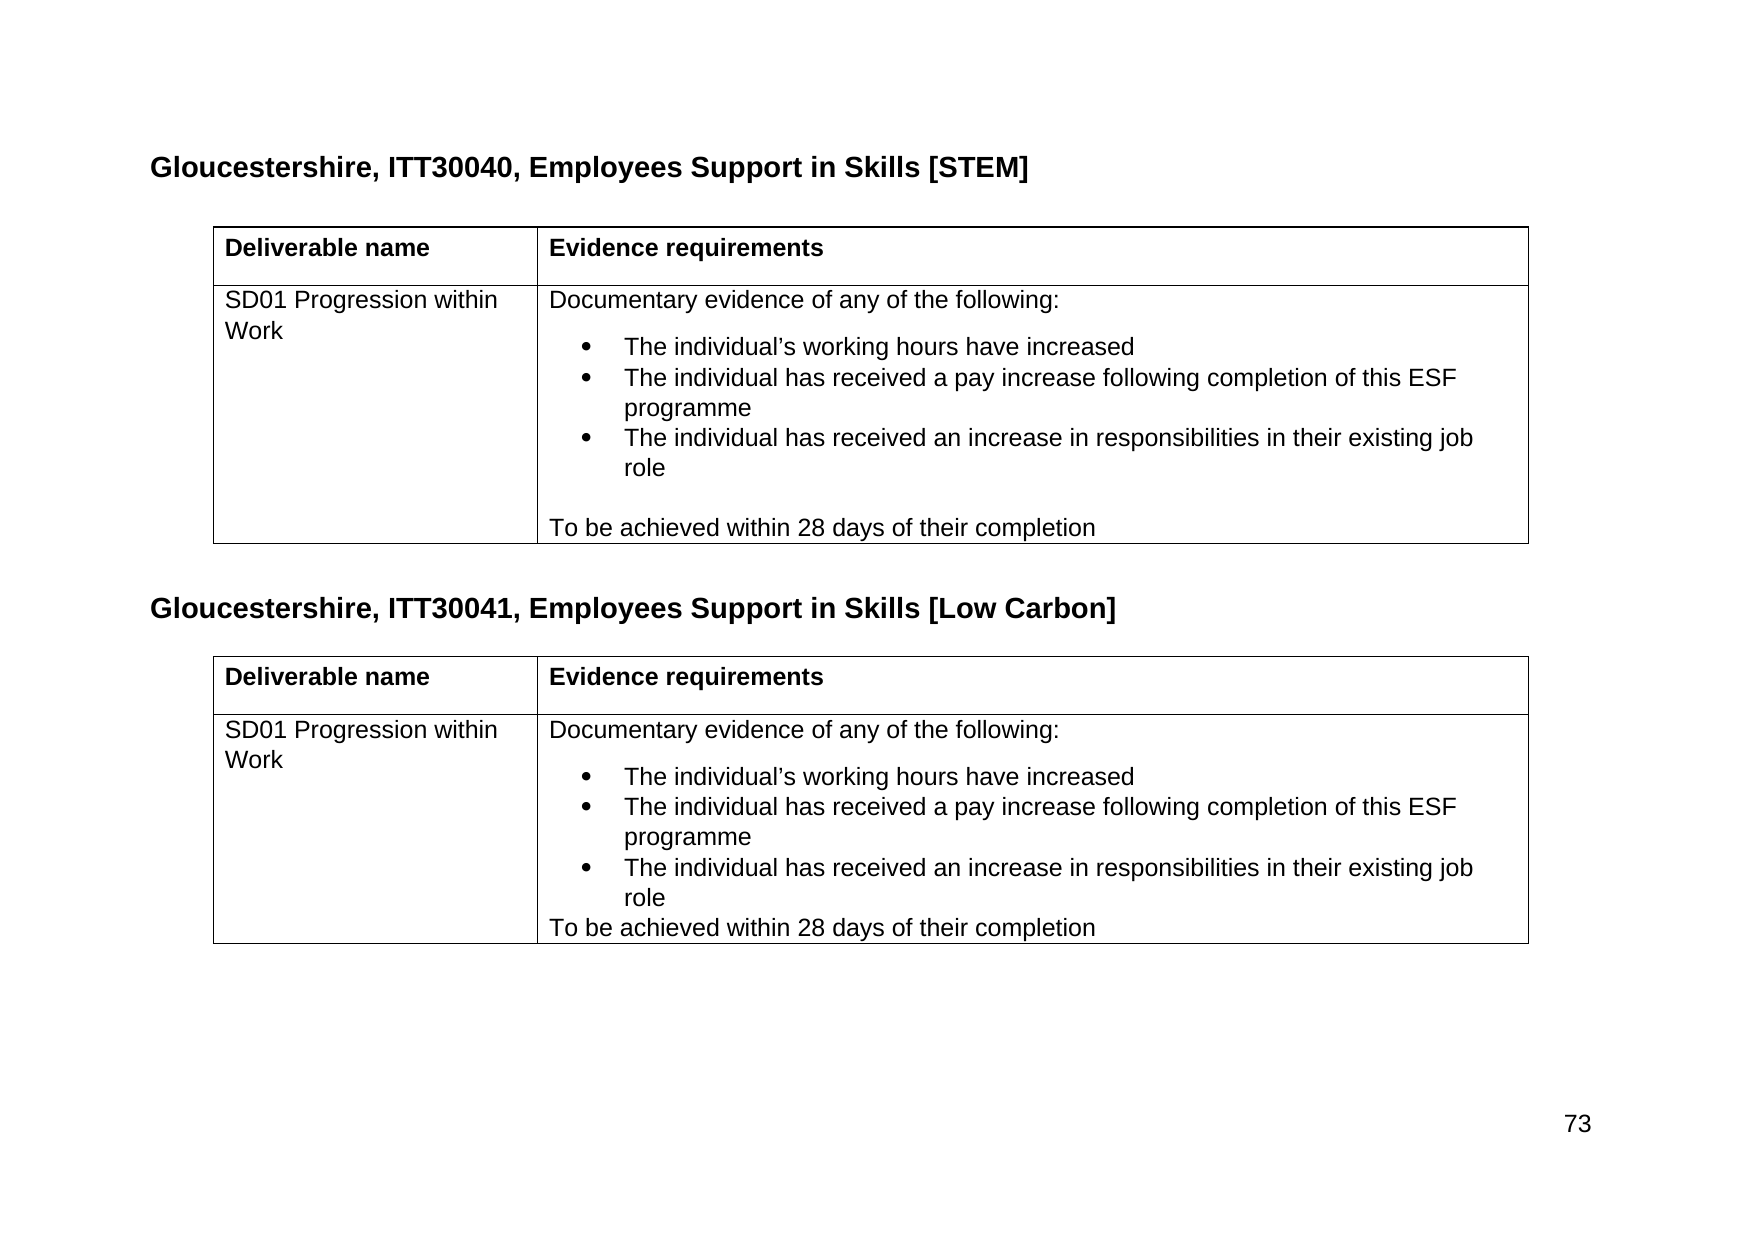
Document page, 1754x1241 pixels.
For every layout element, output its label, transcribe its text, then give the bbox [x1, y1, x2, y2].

table_cell SD01 Progression within Work [214, 715, 537, 943]
subtitle Gloucestershire, ITT30041, Employees Support in Skills [Low Carbon] [150, 591, 1591, 625]
table_header Evidence requirements [538, 657, 1528, 714]
table_header Evidence requirements [538, 228, 1528, 284]
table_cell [538, 286, 1528, 543]
subtitle Gloucestershire, ITT30040, Employees Support in Skills [STEM] [150, 150, 1591, 183]
table_header Deliverable name [214, 228, 537, 284]
table_header Deliverable name [214, 657, 537, 714]
table_cell SD01 Progression within Work [214, 286, 537, 543]
